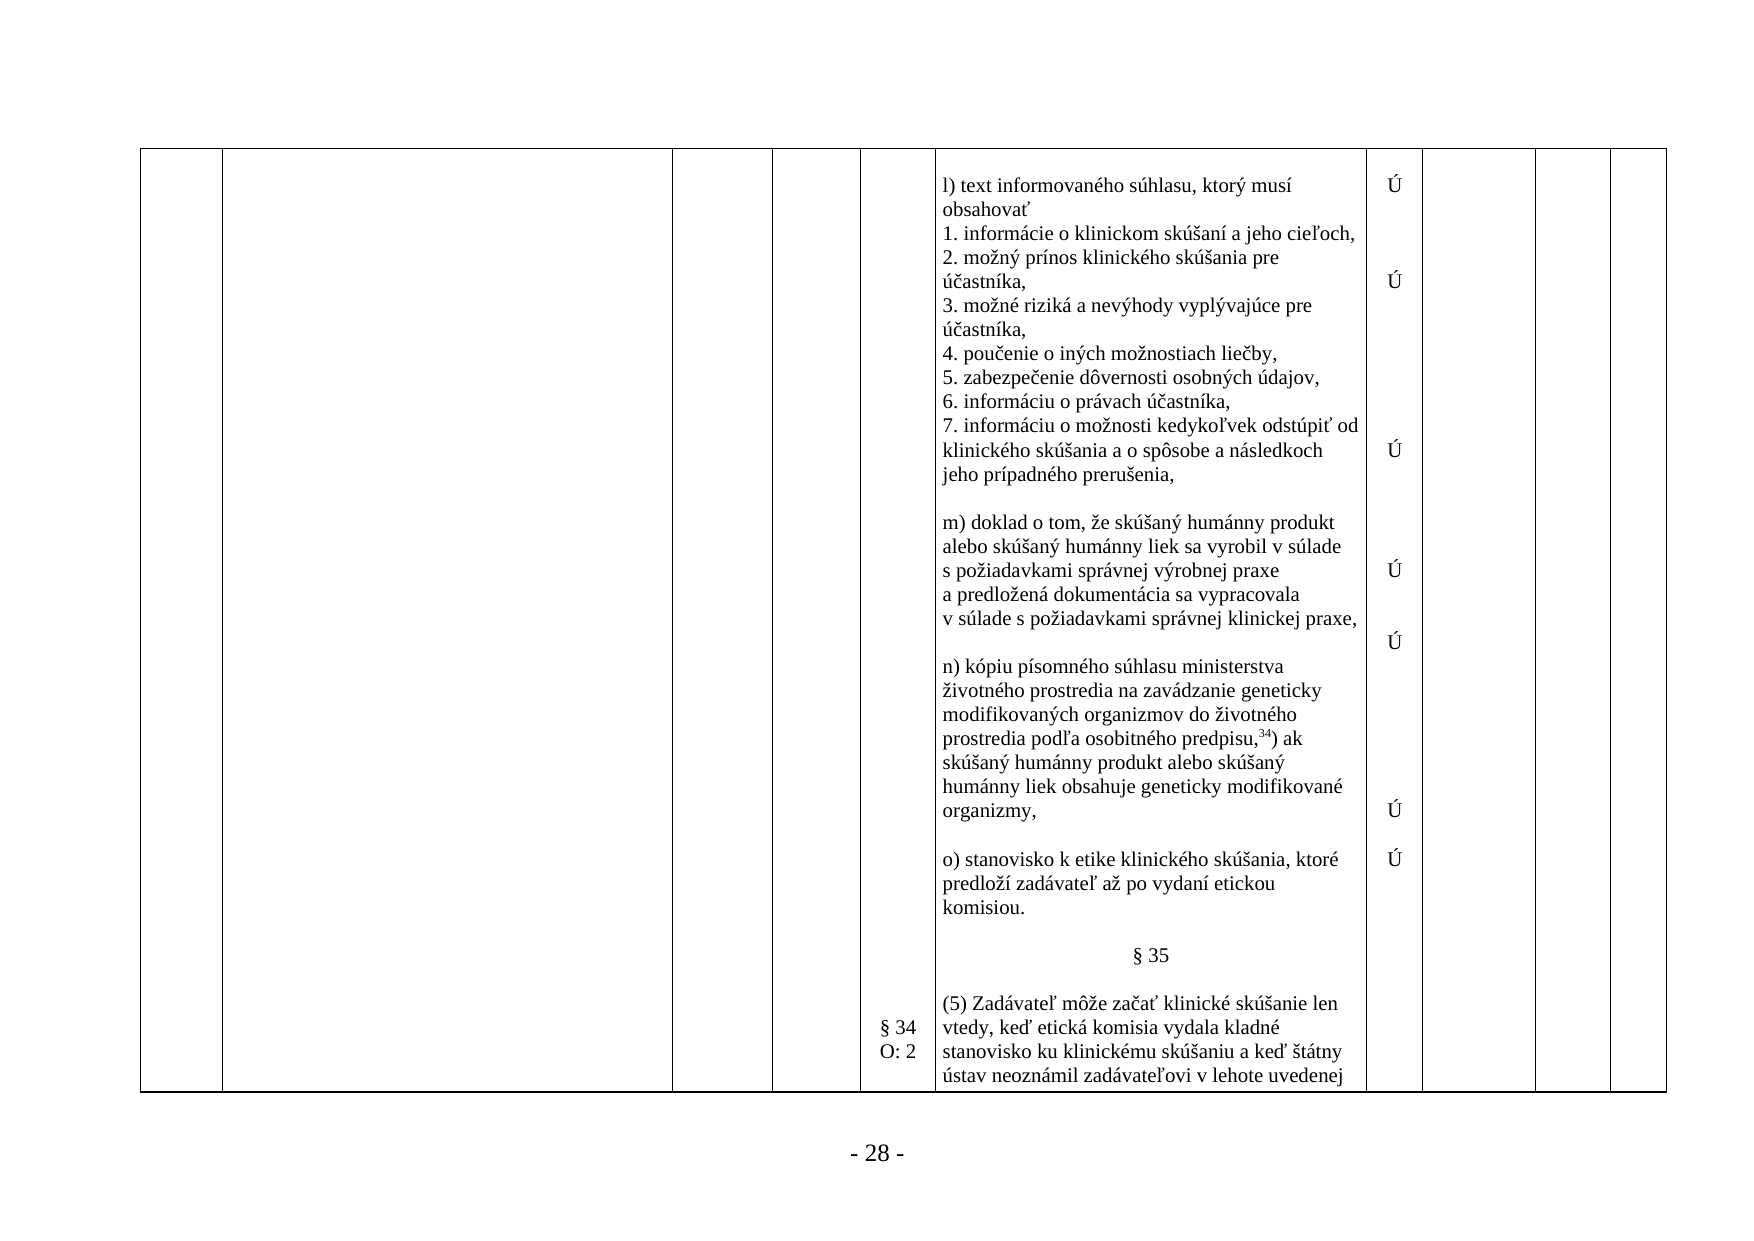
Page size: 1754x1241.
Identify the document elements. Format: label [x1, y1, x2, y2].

table_cell [1611, 149, 1666, 1091]
table_cell [673, 149, 772, 1091]
table_cell [773, 149, 860, 1091]
table_cell [1536, 149, 1610, 1091]
table_cell [861, 149, 935, 1091]
table_cell [936, 149, 1366, 1091]
table_cell [1367, 149, 1422, 1091]
table_cell [1423, 149, 1535, 1091]
table_cell [223, 149, 672, 1091]
table_cell [141, 149, 222, 1091]
